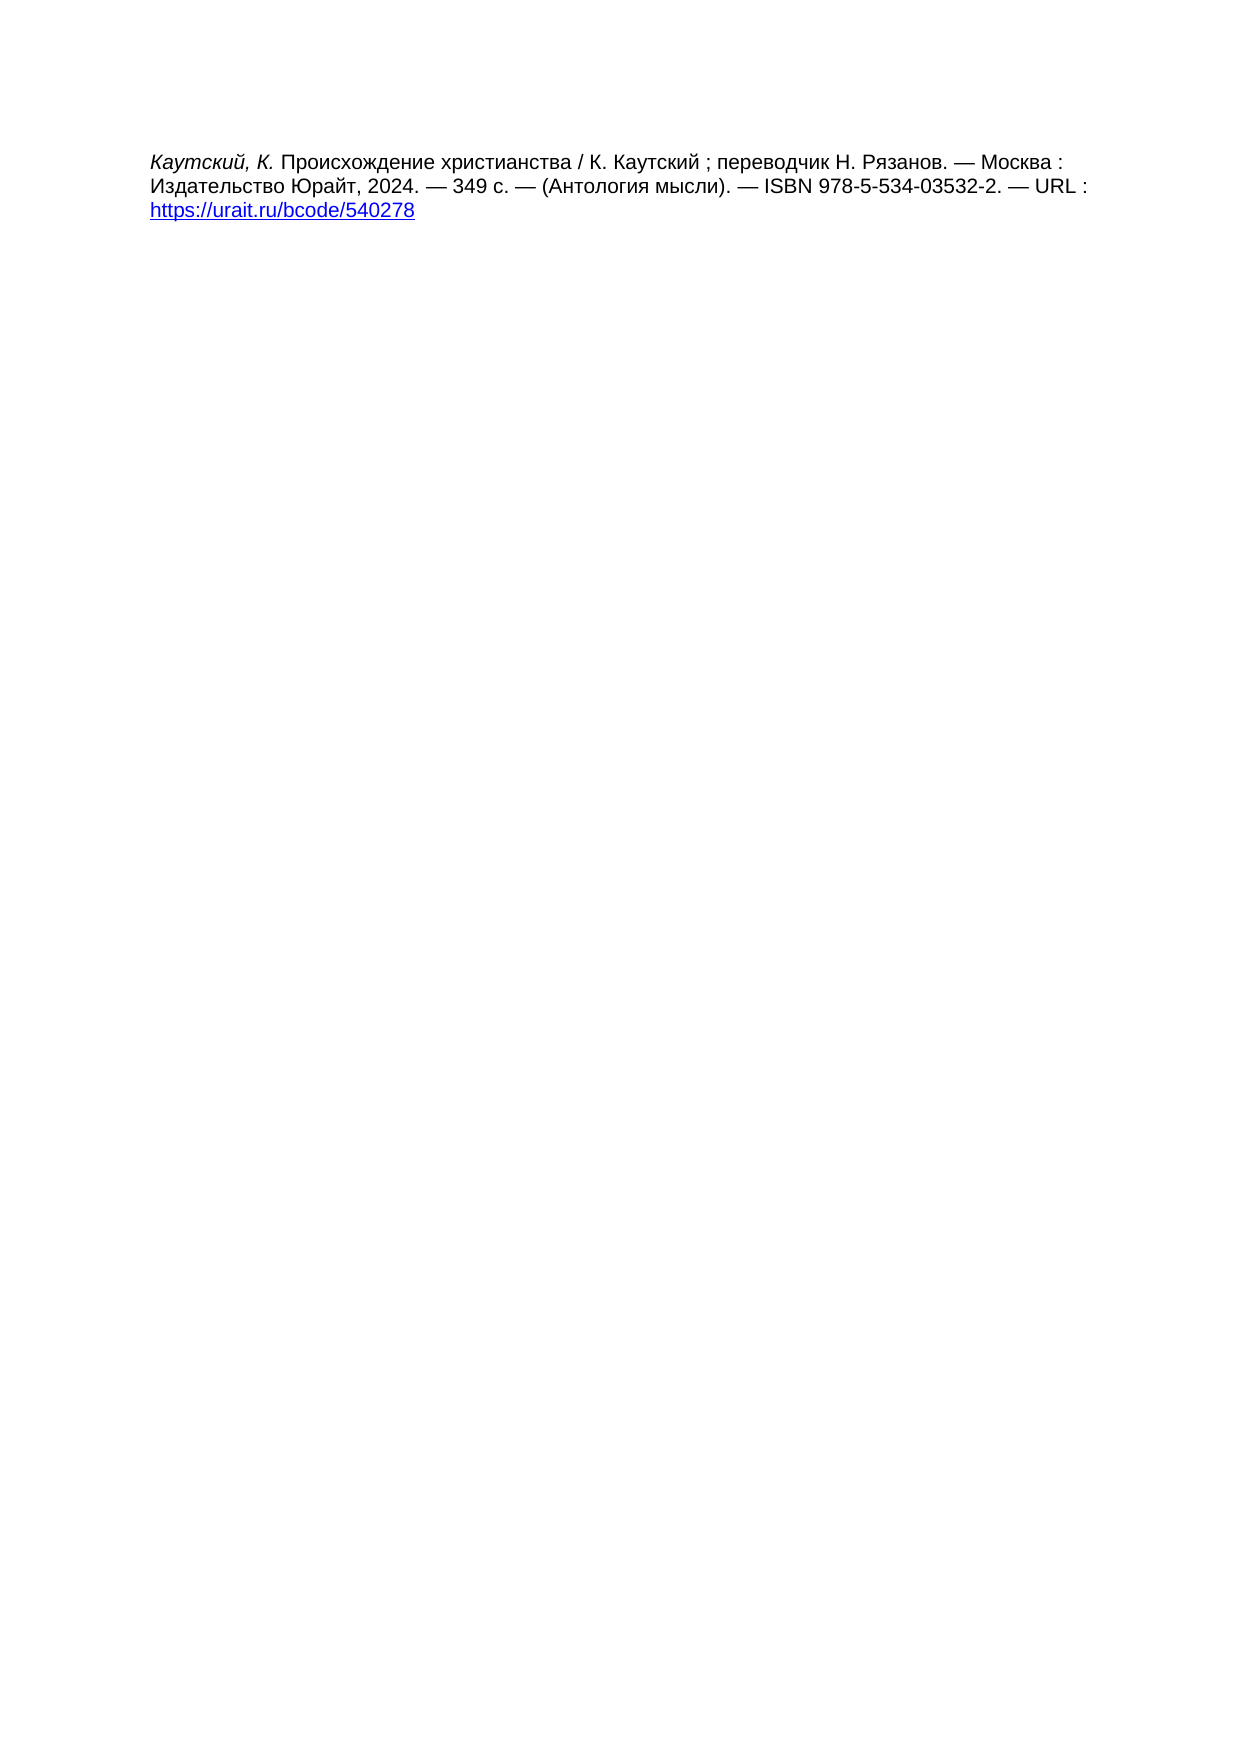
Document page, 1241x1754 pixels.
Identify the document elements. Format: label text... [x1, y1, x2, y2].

text Каутский, К. Происхождение христианства / К. Каутский ; переводчик Н. Рязанов. — Москва : Издательство Юрайт, 2024. — 349 с. — (Антология мысли). — ISBN 978-5-534-03532-2. — URL : https://urait.ru/bcode/540278 [150, 150, 1090, 222]
